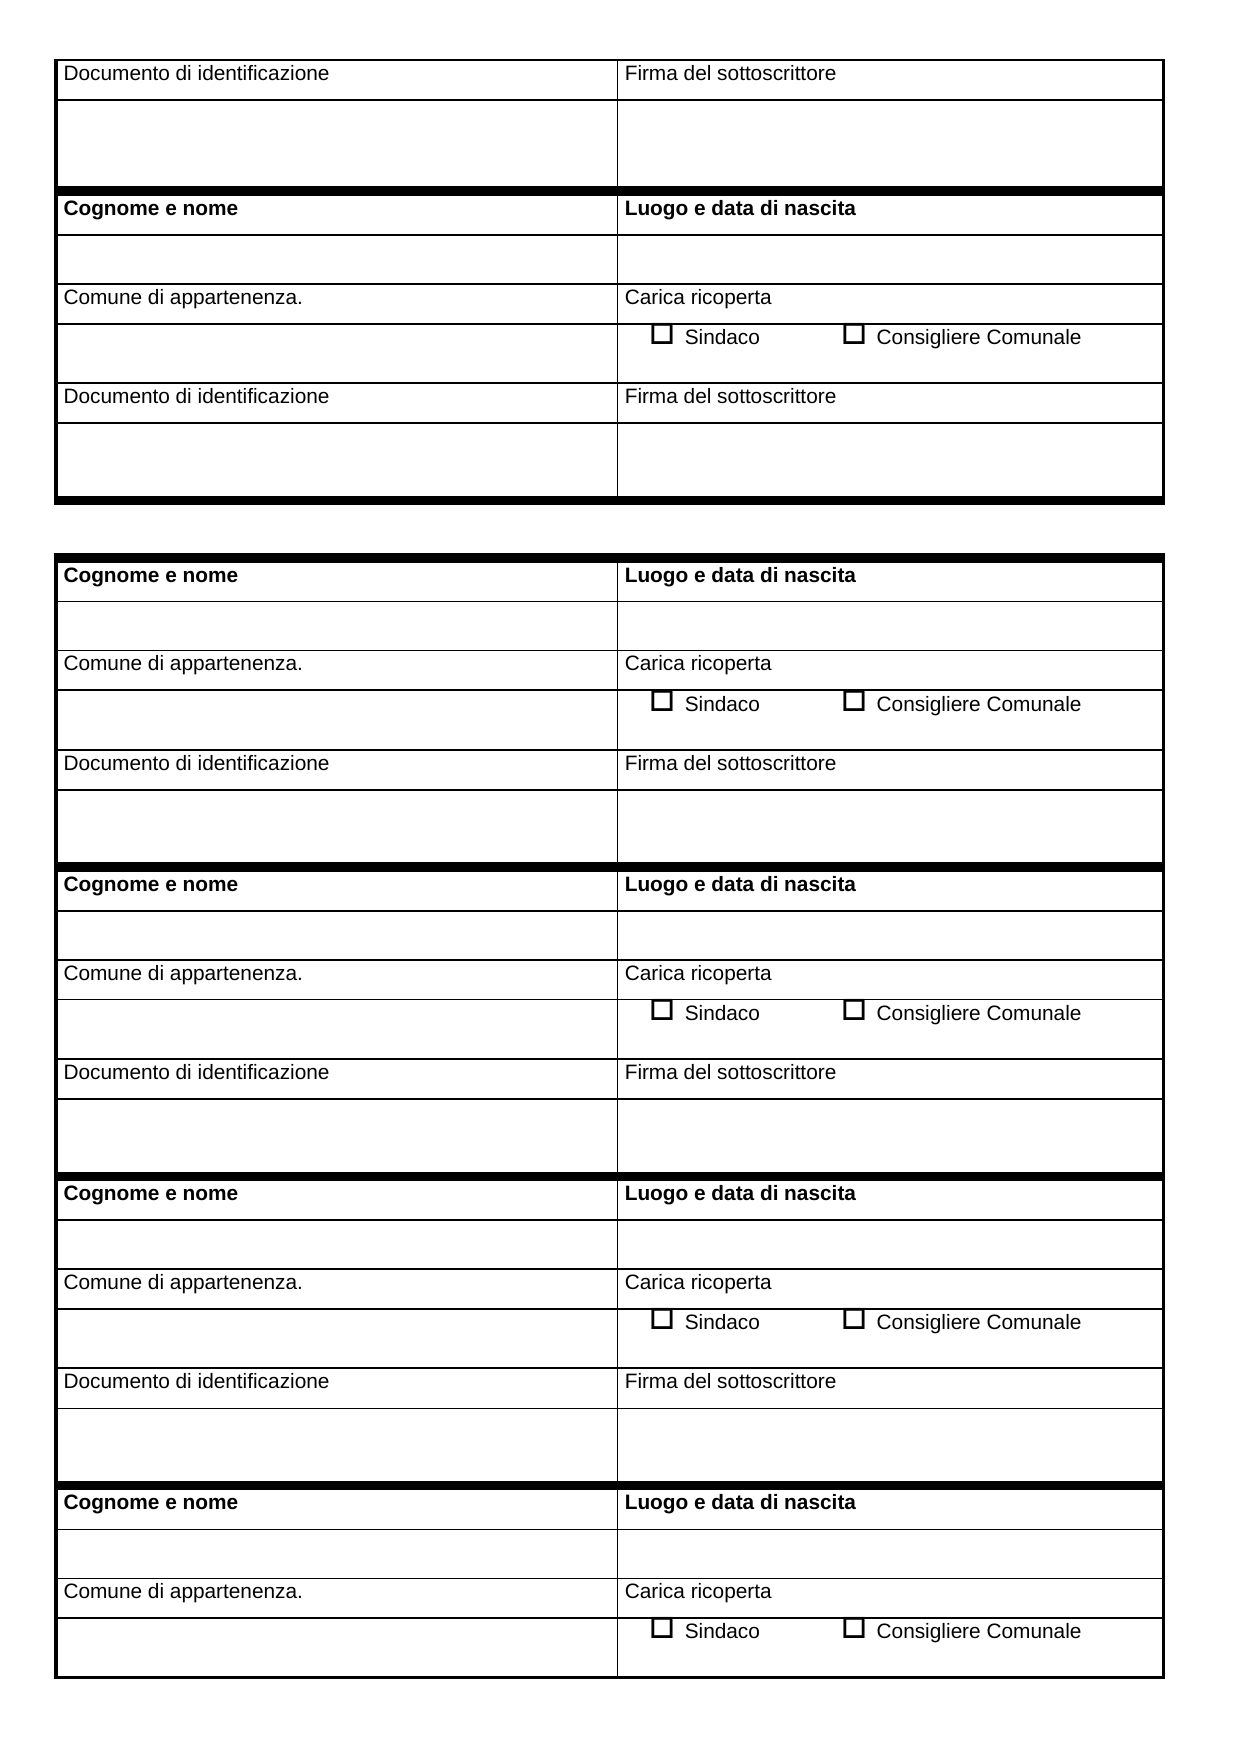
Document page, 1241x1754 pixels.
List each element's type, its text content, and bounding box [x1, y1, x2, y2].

table_cell Sindaco Consigliere Comunale [618, 1310, 1162, 1367]
table_cell [58, 1530, 617, 1577]
table_cell Documento di identificazione [58, 1369, 617, 1407]
table_cell Comune di appartenenza. [58, 1579, 617, 1617]
table_cell [618, 912, 1162, 959]
table_cell Luogo e data di nascita [618, 1490, 1162, 1528]
table_cell Documento di identificazione [58, 1060, 617, 1098]
table_cell Sindaco Consigliere Comunale [618, 691, 1162, 748]
table_cell Comune di appartenenza. [58, 285, 617, 323]
table_cell [58, 1221, 617, 1268]
table_cell [58, 1310, 617, 1367]
table_cell [618, 1530, 1162, 1577]
table_header Cognome e nome [58, 563, 617, 601]
table_cell [58, 912, 617, 959]
table_cell [618, 101, 1162, 186]
table_cell Carica ricoperta [618, 1579, 1162, 1617]
table_cell [58, 1100, 617, 1172]
table_cell Firma del sottoscrittore [618, 384, 1162, 422]
table_cell Cognome e nome [58, 1490, 617, 1528]
table_cell Documento di identificazione [58, 751, 617, 789]
table_cell Carica ricoperta [618, 1270, 1162, 1308]
table_cell [58, 236, 617, 283]
table_cell Documento di identificazione [58, 61, 617, 99]
table_cell Luogo e data di nascita [618, 872, 1162, 910]
table_cell Sindaco Consigliere Comunale [618, 1000, 1162, 1058]
table_cell Cognome e nome [58, 1181, 617, 1219]
table_cell Sindaco Consigliere Comunale [618, 1619, 1162, 1676]
table_cell [58, 691, 617, 748]
table_cell [618, 1100, 1162, 1172]
table_cell [58, 791, 617, 862]
table_cell Comune di appartenenza. [58, 1270, 617, 1308]
table_cell [618, 791, 1162, 862]
table_cell [58, 1000, 617, 1058]
table_cell Firma del sottoscrittore [618, 1060, 1162, 1098]
table_cell Luogo e data di nascita [618, 1181, 1162, 1219]
table_cell Firma del sottoscrittore [618, 1369, 1162, 1407]
table_cell [618, 424, 1162, 496]
table_cell [58, 101, 617, 186]
table_cell Luogo e data di nascita [618, 196, 1162, 234]
table_cell Documento di identificazione [58, 384, 617, 422]
table_cell Firma del sottoscrittore [618, 61, 1162, 99]
table_cell Sindaco Consigliere Comunale [618, 325, 1162, 382]
table_cell [618, 1221, 1162, 1268]
table_cell Cognome e nome [58, 196, 617, 234]
table_cell Firma del sottoscrittore [618, 751, 1162, 789]
table_cell [618, 1409, 1162, 1481]
table_cell [618, 602, 1162, 649]
table_cell Carica ricoperta [618, 651, 1162, 689]
table_cell [58, 1619, 617, 1676]
table_cell [58, 1409, 617, 1481]
table_cell Cognome e nome [58, 872, 617, 910]
table_cell [618, 236, 1162, 283]
table_cell [58, 424, 617, 496]
table_cell [58, 325, 617, 382]
table_cell Comune di appartenenza. [58, 651, 617, 689]
table_cell Carica ricoperta [618, 285, 1162, 323]
table_cell Carica ricoperta [618, 961, 1162, 999]
table_cell [58, 602, 617, 649]
table_header Luogo e data di nascita [618, 563, 1162, 601]
table_cell Comune di appartenenza. [58, 961, 617, 999]
